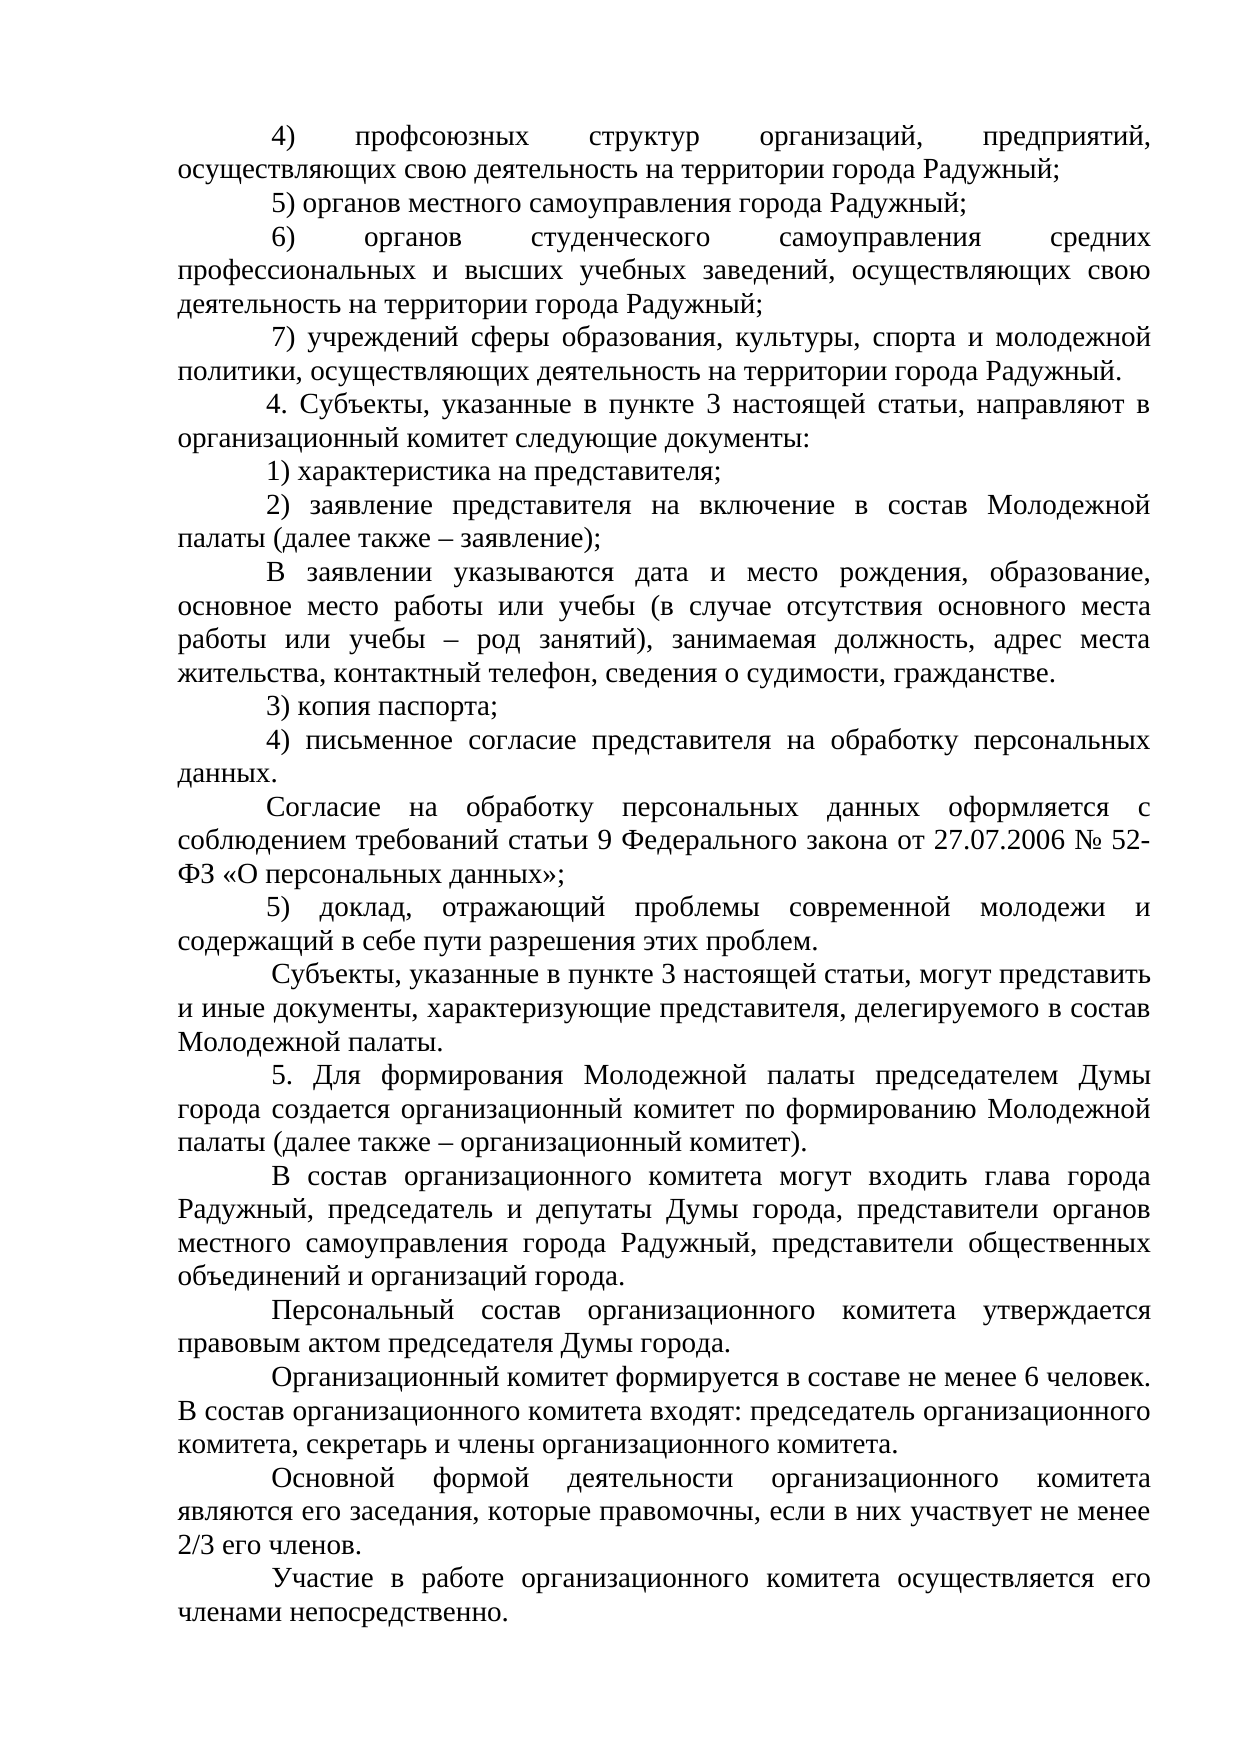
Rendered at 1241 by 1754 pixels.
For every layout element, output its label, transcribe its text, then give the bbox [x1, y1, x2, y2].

text Персональный состав организационного комитета утверждается правовым актом председателя Думы города. [177, 1292, 1152, 1359]
text В состав организационного комитета могут входить глава города Радужный, председатель и депутаты Думы города, представители органов местного самоуправления города Радужный, представители общественных объединений и организаций города. [177, 1158, 1152, 1292]
text 7) учреждений сферы образования, культуры, спорта и молодежной политики, осуществляющих деятельность на территории города Радужный. [177, 319, 1152, 386]
text 1) характеристика на представителя; [177, 453, 1152, 487]
text 5. Для формирования Молодежной палаты председателем Думы города создается организационный комитет по формированию Молодежной палаты (далее также – организационный комитет). [177, 1057, 1152, 1158]
text В заявлении указываются дата и место рождения, образование, основное место работы или учебы (в случае отсутствия основного места работы или учебы – род занятий), занимаемая должность, адрес места жительства, контактный телефон, сведения о судимости, гражданстве. [177, 554, 1152, 688]
text 4) профсоюзных структур организаций, предприятий, осуществляющих свою деятельность на территории города Радужный; [177, 118, 1152, 185]
text 4) письменное согласие представителя на обработку персональных данных. [177, 722, 1152, 789]
text 2) заявление представителя на включение в состав Молодежной палаты (далее также – заявление); [177, 487, 1152, 554]
text Субъекты, указанные в пункте 3 настоящей статьи, могут представить и иные документы, характеризующие представителя, делегируемого в состав Молодежной палаты. [177, 957, 1152, 1057]
text 5) органов местного самоуправления города Радужный; [177, 185, 1152, 219]
text 6) органов студенческого самоуправления средних профессиональных и высших учебных заведений, осуществляющих свою деятельность на территории города Радужный; [177, 219, 1152, 319]
text Организационный комитет формируется в составе не менее 6 человек. В состав организационного комитета входят: председатель организационного комитета, секретарь и члены организационного комитета. [177, 1359, 1152, 1460]
text 3) копия паспорта; [177, 688, 1152, 722]
text 5) доклад, отражающий проблемы современной молодежи и содержащий в себе пути разрешения этих проблем. [177, 889, 1152, 957]
text 4. Субъекты, указанные в пункте 3 настоящей статьи, направляют в организационный комитет следующие документы: [177, 386, 1152, 453]
text Основной формой деятельности организационного комитета являются его заседания, которые правомочны, если в них участвует не менее 2/3 его членов. [177, 1460, 1152, 1560]
text Участие в работе организационного комитета осуществляется его членами непосредственно. [177, 1560, 1152, 1627]
text Согласие на обработку персональных данных оформляется с соблюдением требований статьи 9 Федерального закона от 27.07.2006 № 52-ФЗ «О персональных данных»; [177, 789, 1152, 889]
